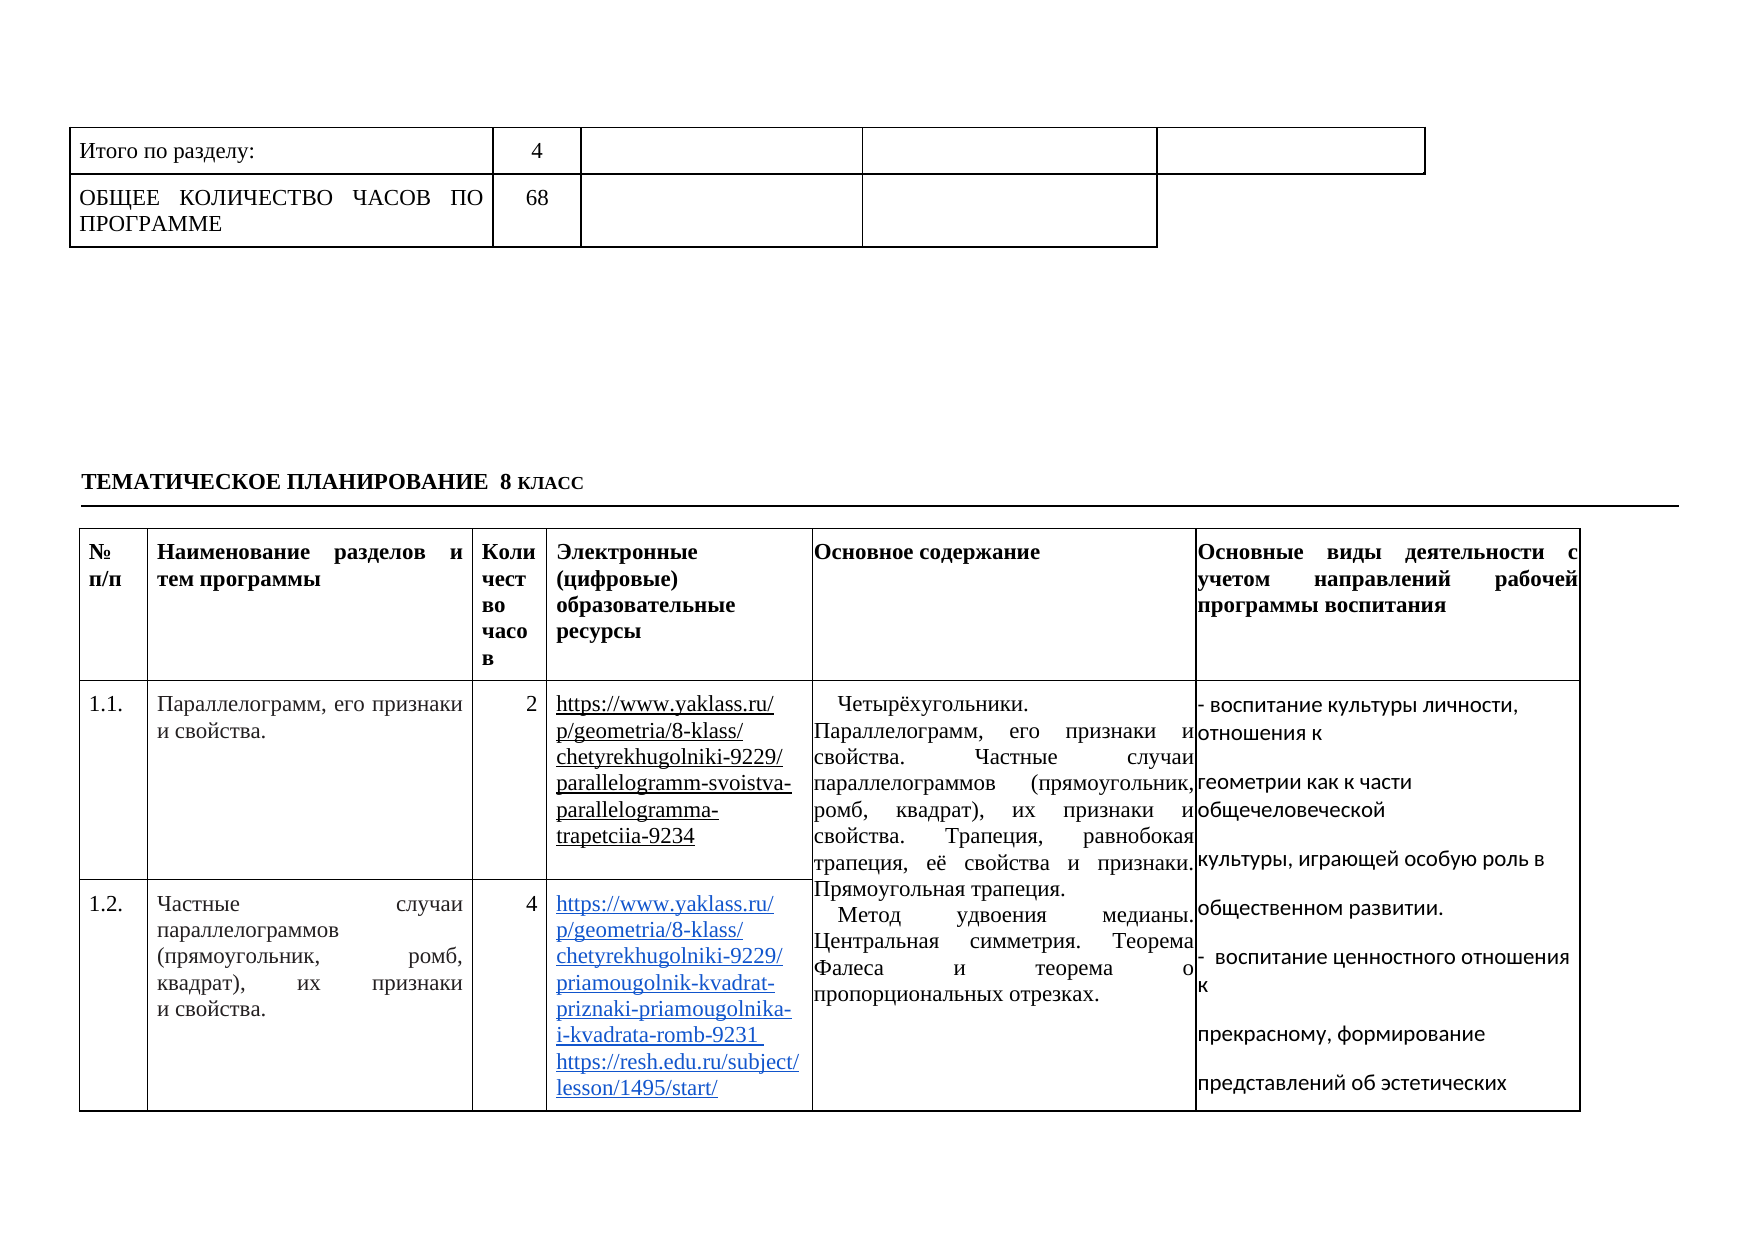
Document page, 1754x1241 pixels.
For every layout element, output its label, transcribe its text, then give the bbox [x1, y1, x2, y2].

table_cell 4 [473, 880, 546, 1110]
table_cell Итого по разделу: [71, 128, 492, 173]
table_cell [582, 128, 862, 173]
table_cell 1.2. [80, 880, 147, 1110]
table_cell 68 [494, 175, 580, 246]
table_header № п/п [80, 529, 147, 679]
table_cell [1158, 128, 1424, 173]
table_header Количество часов [473, 529, 546, 679]
text ТЕМАТИЧЕСКОЕ ПЛАНИРОВАНИЕ 8 класс [81, 468, 1679, 505]
table_cell Параллелограмм, его признаки и свойства. [148, 681, 472, 879]
table_cell 2 [473, 681, 546, 879]
table_cell https://www.yaklass.ru/p/geometria/8-klass/chetyrekhugolniki-9229/parallelogramm-svoistva-parallelogramma-trapetciia-9234 [547, 681, 812, 879]
table_cell [863, 128, 1156, 173]
table_header Наименование разделов и тем программы [148, 529, 472, 679]
table_cell ОБЩЕЕ КОЛИЧЕСТВО ЧАСОВ ПО ПРОГРАММЕ [71, 175, 492, 246]
table_cell Четырёхугольники. Параллелограмм, его признаки и свойства. Частные случаи параллелограммов (прямоугольник, ромб, квадрат), их признаки и свойства. Трапеция, равнобокая трапеция, её свойства и признаки. Прямоугольная трапеция. Метод удвоения медианы. Центральная симметрия. Теорема Фалеса и теорема о пропорциональных отрезках. [813, 681, 1195, 1110]
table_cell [148, 880, 472, 1110]
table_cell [547, 880, 812, 1110]
table_header Основное содержание [813, 529, 1195, 679]
table_cell 4 [494, 128, 580, 173]
table_cell - воспитание культуры личности, отношения к геометрии как к части общечеловеческой культуры, играющей особую роль в общественном развитии. - воспитание ценностного отношения к прекрасному, формирование представлений об эстетических идеалах и ценностях; Викторина «Четырехугольники» [1197, 681, 1579, 1110]
table_cell [863, 175, 1156, 246]
table_header Электронные (цифровые) образовательные ресурсы [547, 529, 812, 679]
table_header Основные виды деятельности с учетом направлений рабочей программы воспитания [1197, 529, 1579, 679]
table_cell 1.1. [80, 681, 147, 879]
table_cell [582, 175, 862, 246]
